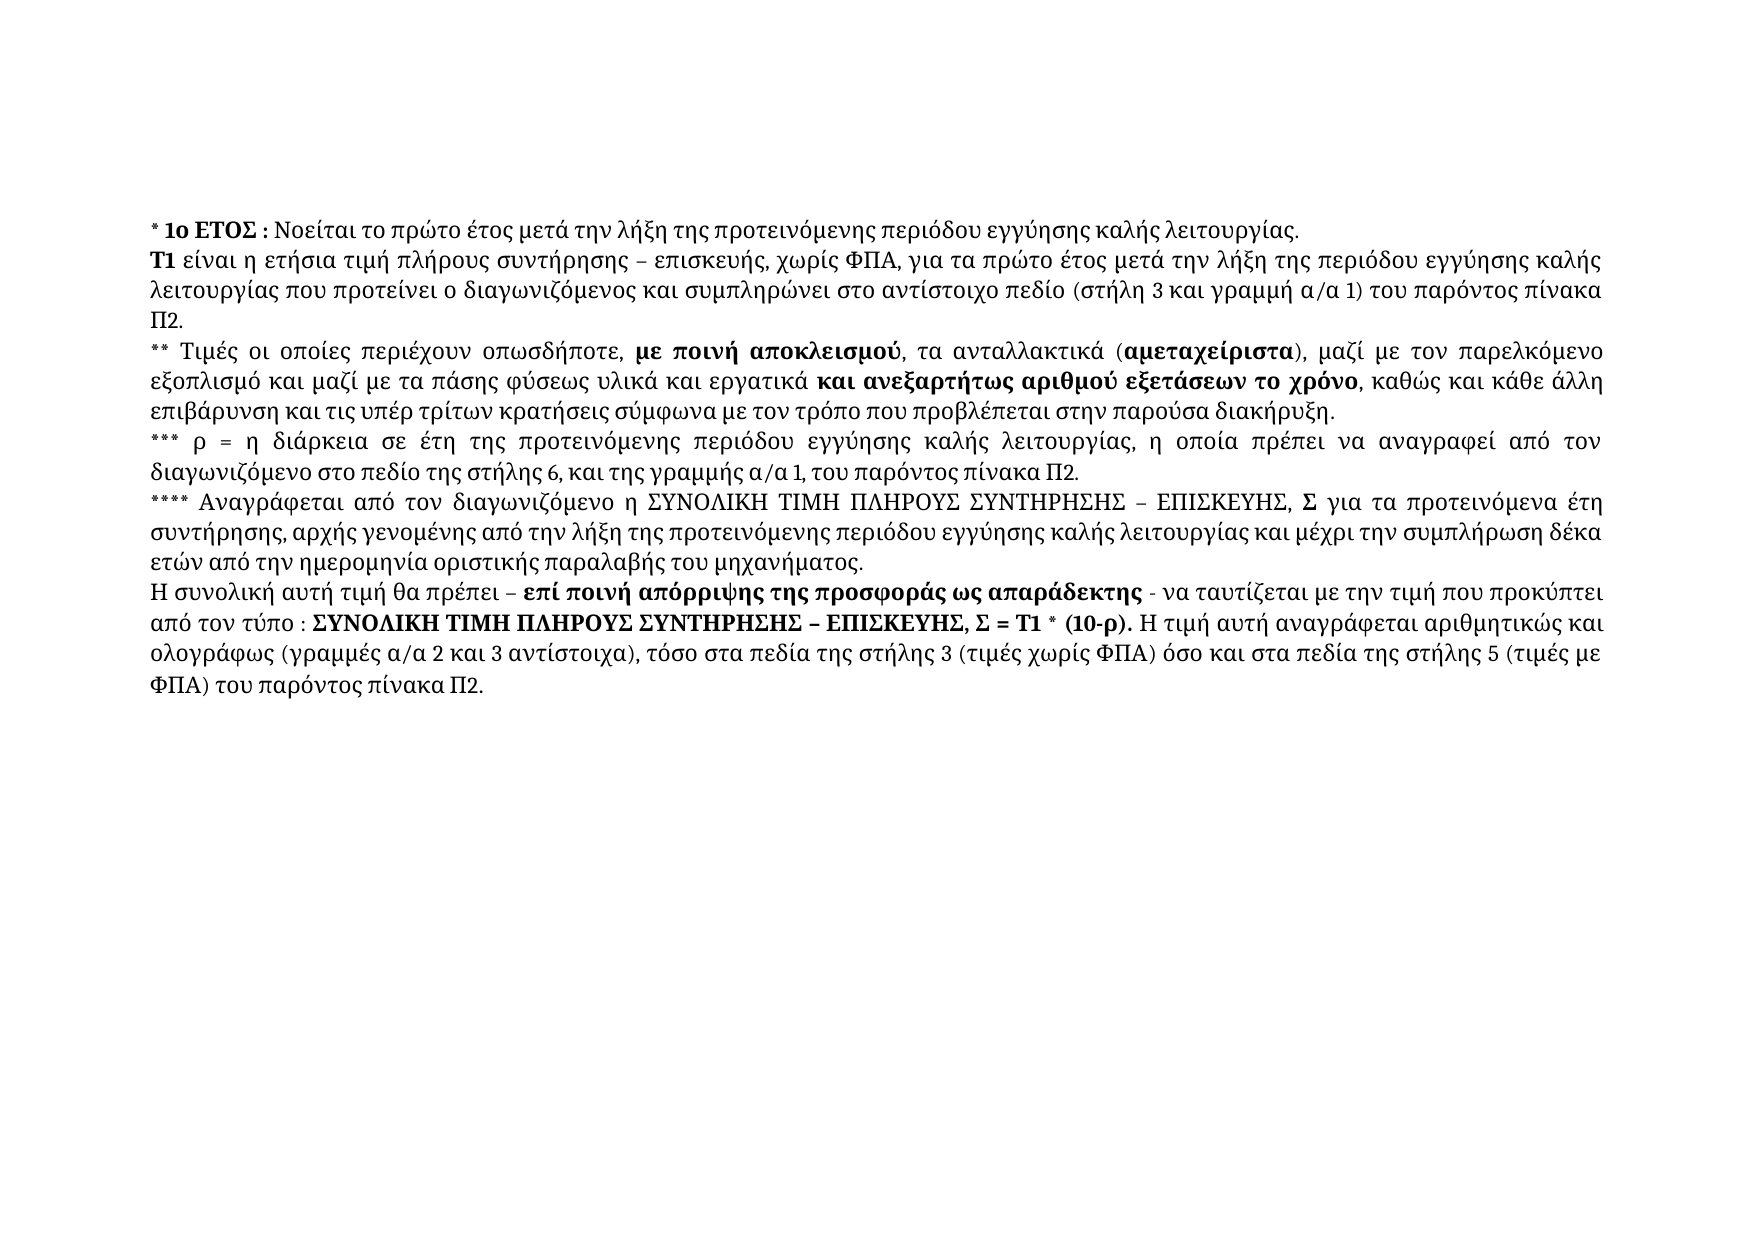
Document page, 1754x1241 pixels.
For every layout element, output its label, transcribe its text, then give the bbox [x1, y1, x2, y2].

text Η συνολική αυτή τιμή θα πρέπει – επί ποινή απόρριψης της προσφοράς ως απαράδεκτης - να ταυτίζεται με την τιμή που προκύπτει από τον τύπο : ΣΥΝΟΛΙΚΗ ΤΙΜΗ ΠΛΗΡΟΥΣ ΣΥΝΤΗΡΗΣΗΣ – ΕΠΙΣΚΕΥΗΣ, Σ = Τ1 * (10-ρ). Η τιμή αυτή αναγράφεται αριθμητικώς και ολογράφως (γραμμές α/α 2 και 3 αντίστοιχα), τόσο στα πεδία της στήλης 3 (τιμές χωρίς ΦΠΑ) όσο και στα πεδία της στήλης 5 (τιμές με ΦΠΑ) του παρόντος πίνακα Π2. [150, 580, 1604, 699]
text *** ρ = η διάρκεια σε έτη της προτεινόμενης περιόδου εγγύησης καλής λειτουργίας, η οποία πρέπει να αναγραφεί από τον διαγωνιζόμενο στο πεδίο της στήλης 6, και της γραμμής α/α 1, του παρόντος πίνακα Π2. [150, 429, 1604, 486]
text ** Τιμές οι οποίες περιέχουν οπωσδήποτε, με ποινή αποκλεισμού, τα ανταλλακτικά (αμεταχείριστα), μαζί με τον παρελκόμενο εξοπλισμό και μαζί με τα πάσης φύσεως υλικά και εργατικά και ανεξαρτήτως αριθμού εξετάσεων το χρόνο, καθώς και κάθε άλλη επιβάρυνση και τις υπέρ τρίτων κρατήσεις σύμφωνα με τον τρόπο που προβλέπεται στην παρούσα διακήρυξη. [150, 338, 1604, 425]
text Τ1 είναι η ετήσια τιμή πλήρους συντήρησης – επισκευής, χωρίς ΦΠΑ, για τα πρώτο έτος μετά την λήξη της περιόδου εγγύησης καλής λειτουργίας που προτείνει ο διαγωνιζόμενος και συμπληρώνει στο αντίστοιχο πεδίο (στήλη 3 και γραμμή α/α 1) του παρόντος πίνακα Π2. [150, 248, 1604, 335]
text * 1ο ΕΤΟΣ : Νοείται το πρώτο έτος μετά την λήξη της προτεινόμενης περιόδου εγγύησης καλής λειτουργίας. [150, 218, 1604, 244]
text **** Αναγράφεται από τον διαγωνιζόμενο η ΣΥΝΟΛΙΚΗ ΤΙΜΗ ΠΛΗΡΟΥΣ ΣΥΝΤΗΡΗΣΗΣ – ΕΠΙΣΚΕΥΗΣ, Σ για τα προτεινόμενα έτη συντήρησης, αρχής γενομένης από την λήξη της προτεινόμενης περιόδου εγγύησης καλής λειτουργίας και μέχρι την συμπλήρωση δέκα ετών από την ημερομηνία οριστικής παραλαβής του μηχανήματος. [150, 489, 1604, 576]
